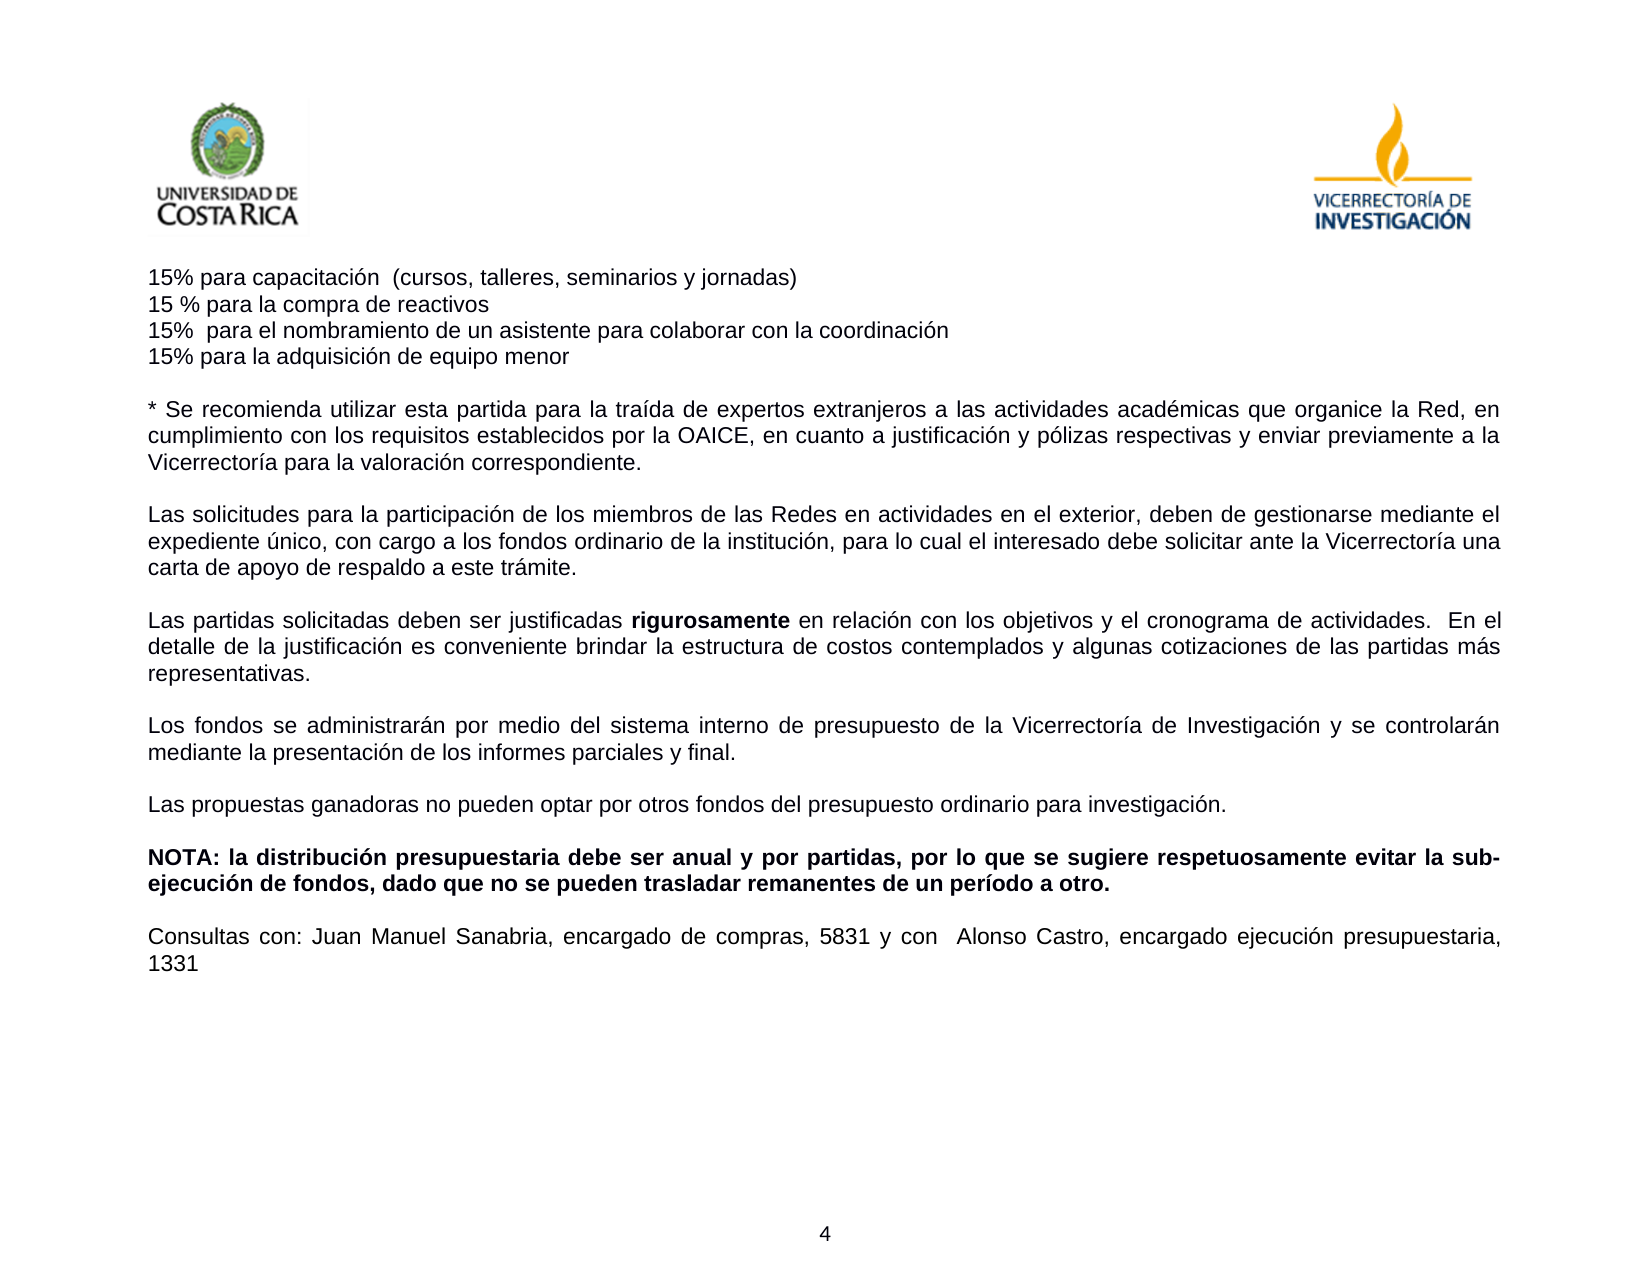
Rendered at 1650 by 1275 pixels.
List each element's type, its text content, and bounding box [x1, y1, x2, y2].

text Los fondos se administrarán por medio del sistema interno de presupuesto de la Vicerrectoría de Investigación y se controlarán mediante la presentación de los informes parciales y final. [148, 712, 1502, 765]
text 15% para capacitación (cursos, talleres, seminarios y jornadas) [148, 264, 1502, 291]
text * Se recomienda utilizar esta partida para la traída de expertos extranjeros a las actividades académicas que organice la Red, en cumplimiento con los requisitos establecidos por la OAICE, en cuanto a justificación y pólizas respectivas y enviar previamente a la Vicerrectoría para la valoración correspondiente. [148, 396, 1502, 475]
picture [1298, 98, 1495, 238]
text Las solicitudes para la participación de los miembros de las Redes en actividades en el exterior, deben de gestionarse mediante el expediente único, con cargo a los fondos ordinario de la institución, para lo cual el interesado debe solicitar ante la Vicerrectoría una carta de apoyo de respaldo a este trámite. [148, 501, 1502, 581]
text NOTA: la distribución presupuestaria debe ser anual y por partidas, por lo que se sugiere respetuosamente evitar la sub-ejecución de fondos, dado que no se pueden trasladar remanentes de un período a otro. [148, 844, 1502, 897]
text 15 % para la compra de reactivos [148, 291, 1502, 317]
text Las partidas solicitadas deben ser justificadas rigurosamente en relación con los objetivos y el cronograma de actividades. En el detalle de la justificación es conveniente brindar la estructura de costos contemplados y algunas cotizaciones de las partidas más representativas. [148, 607, 1502, 686]
text Las propuestas ganadoras no pueden optar por otros fondos del presupuesto ordinario para investigación. [148, 791, 1502, 818]
text 15% para la adquisición de equipo menor [148, 343, 1502, 370]
text Consultas con: Juan Manuel Sanabria, encargado de compras, 5831 y con Alonso Castro, encargado ejecución presupuestaria, 1331 [148, 923, 1502, 976]
picture [147, 98, 311, 238]
text 15% para el nombramiento de un asistente para colaborar con la coordinación [148, 317, 1502, 343]
